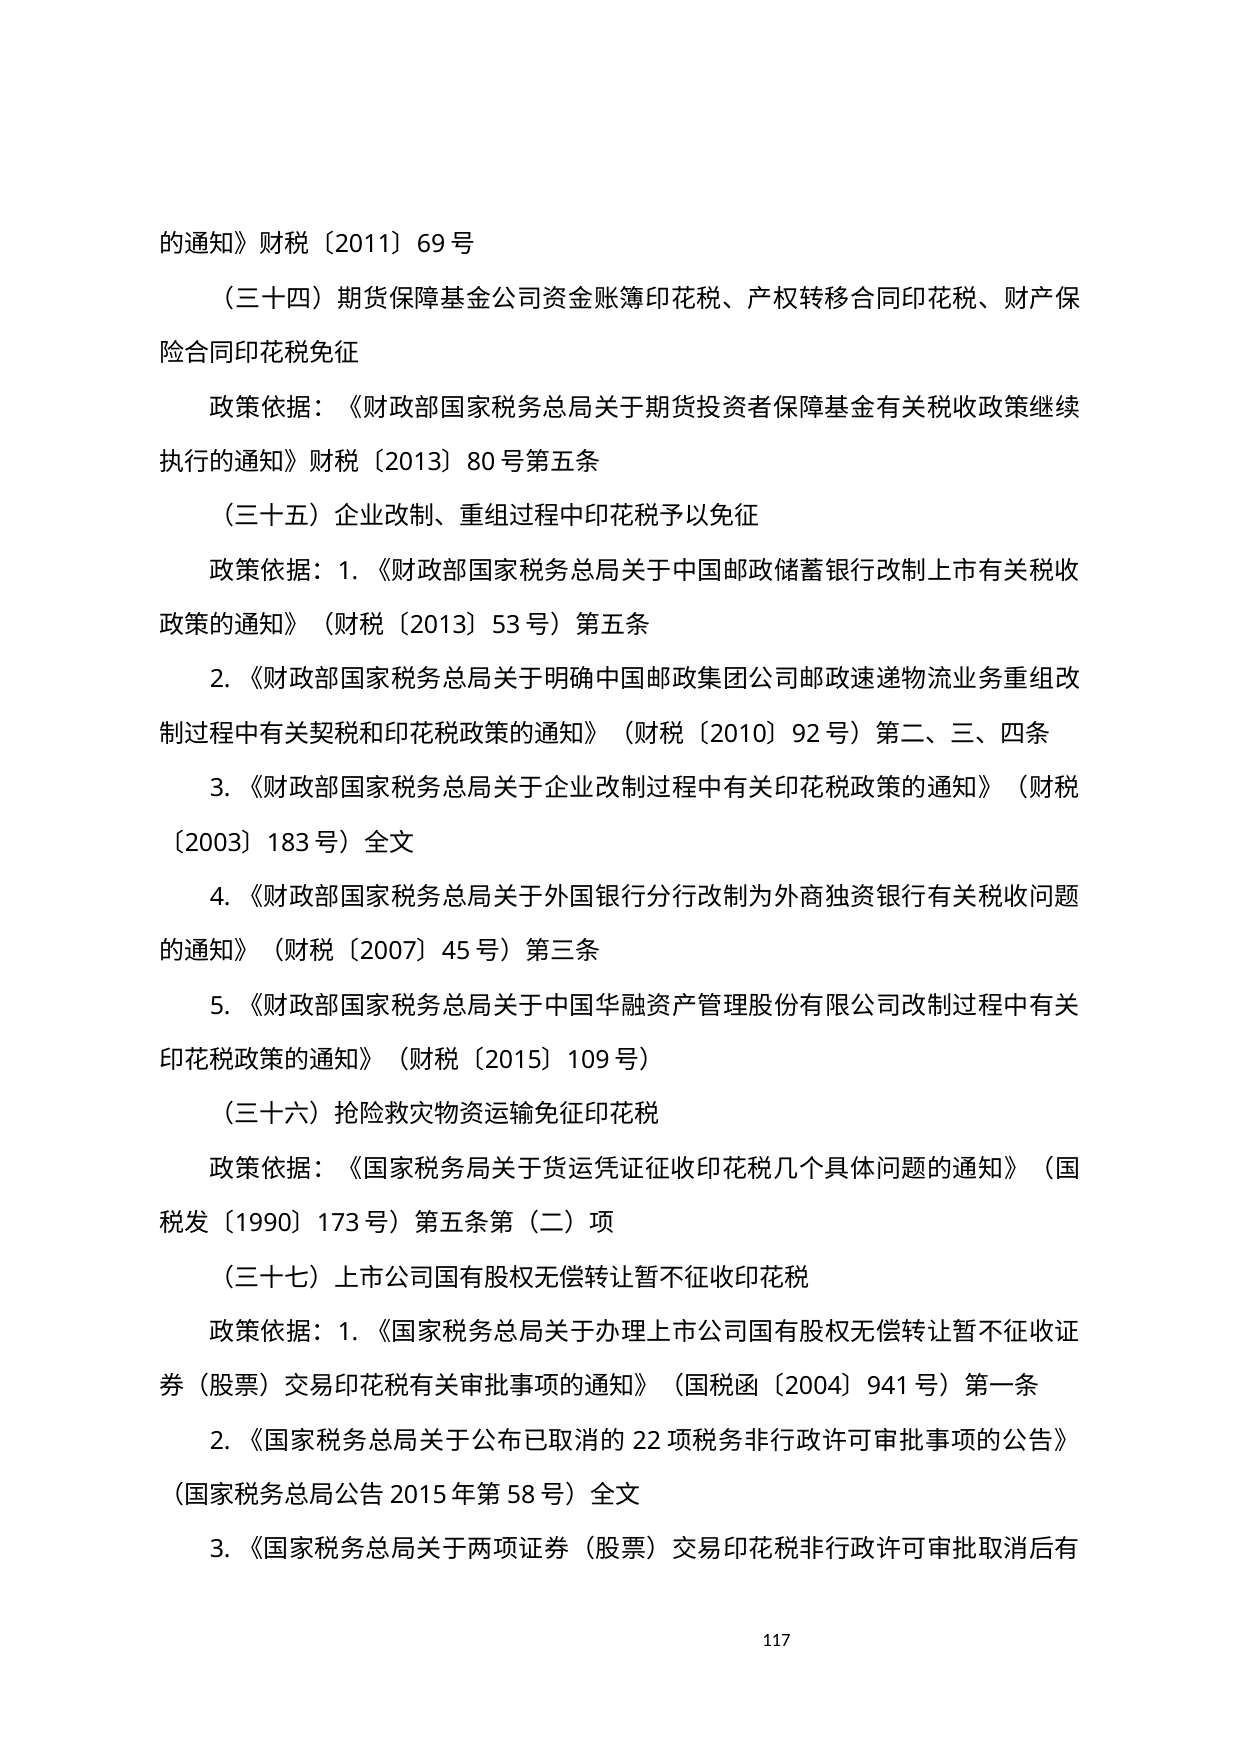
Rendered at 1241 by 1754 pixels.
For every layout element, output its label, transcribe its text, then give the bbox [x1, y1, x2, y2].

text 政策依据：《财政部国家税务总局关于期货投资者保障基金有关税收政策继续执行的通知》财税〔2013〕80号第五条 [159, 387, 1081, 478]
text 2. 《国家税务总局关于公布已取消的22项税务非行政许可审批事项的公告》（国家税务总局公告2015年第58号）全文 [159, 1420, 1081, 1511]
text 政策依据：1. 《国家税务总局关于办理上市公司国有股权无偿转让暂不征收证券（股票）交易印花税有关审批事项的通知》（国税函〔2004〕941号）第一条 [159, 1311, 1081, 1402]
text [159, 1529, 1081, 1565]
text 政策依据：1. 《财政部国家税务总局关于中国邮政储蓄银行改制上市有关税收政策的通知》（财税〔2013〕53号）第五条 [159, 550, 1081, 641]
text 2. 《财政部国家税务总局关于明确中国邮政集团公司邮政速递物流业务重组改制过程中有关契税和印花税政策的通知》（财税〔2010〕92号）第二、三、四条 [159, 659, 1081, 749]
text （三十五）企业改制、重组过程中印花税予以免征 [159, 496, 1081, 532]
text （三十六）抢险救灾物资运输免征印花税 [159, 1094, 1081, 1130]
text （三十七）上市公司国有股权无偿转让暂不征收印花税 [159, 1257, 1081, 1293]
text 政策依据：《国家税务局关于货运凭证征收印花税几个具体问题的通知》（国税发〔1990〕173号）第五条第（二）项 [159, 1148, 1081, 1239]
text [159, 224, 1081, 260]
text （三十四）期货保障基金公司资金账簿印花税、产权转移合同印花税、财产保险合同印花税免征 [159, 278, 1081, 369]
text 3. 《财政部国家税务总局关于企业改制过程中有关印花税政策的通知》（财税〔2003〕183号）全文 [159, 768, 1081, 858]
text 5. 《财政部国家税务总局关于中国华融资产管理股份有限公司改制过程中有关印花税政策的通知》（财税〔2015〕109号） [159, 985, 1081, 1076]
text 4. 《财政部国家税务总局关于外国银行分行改制为外商独资银行有关税收问题的通知》（财税〔2007〕45号）第三条 [159, 876, 1081, 967]
